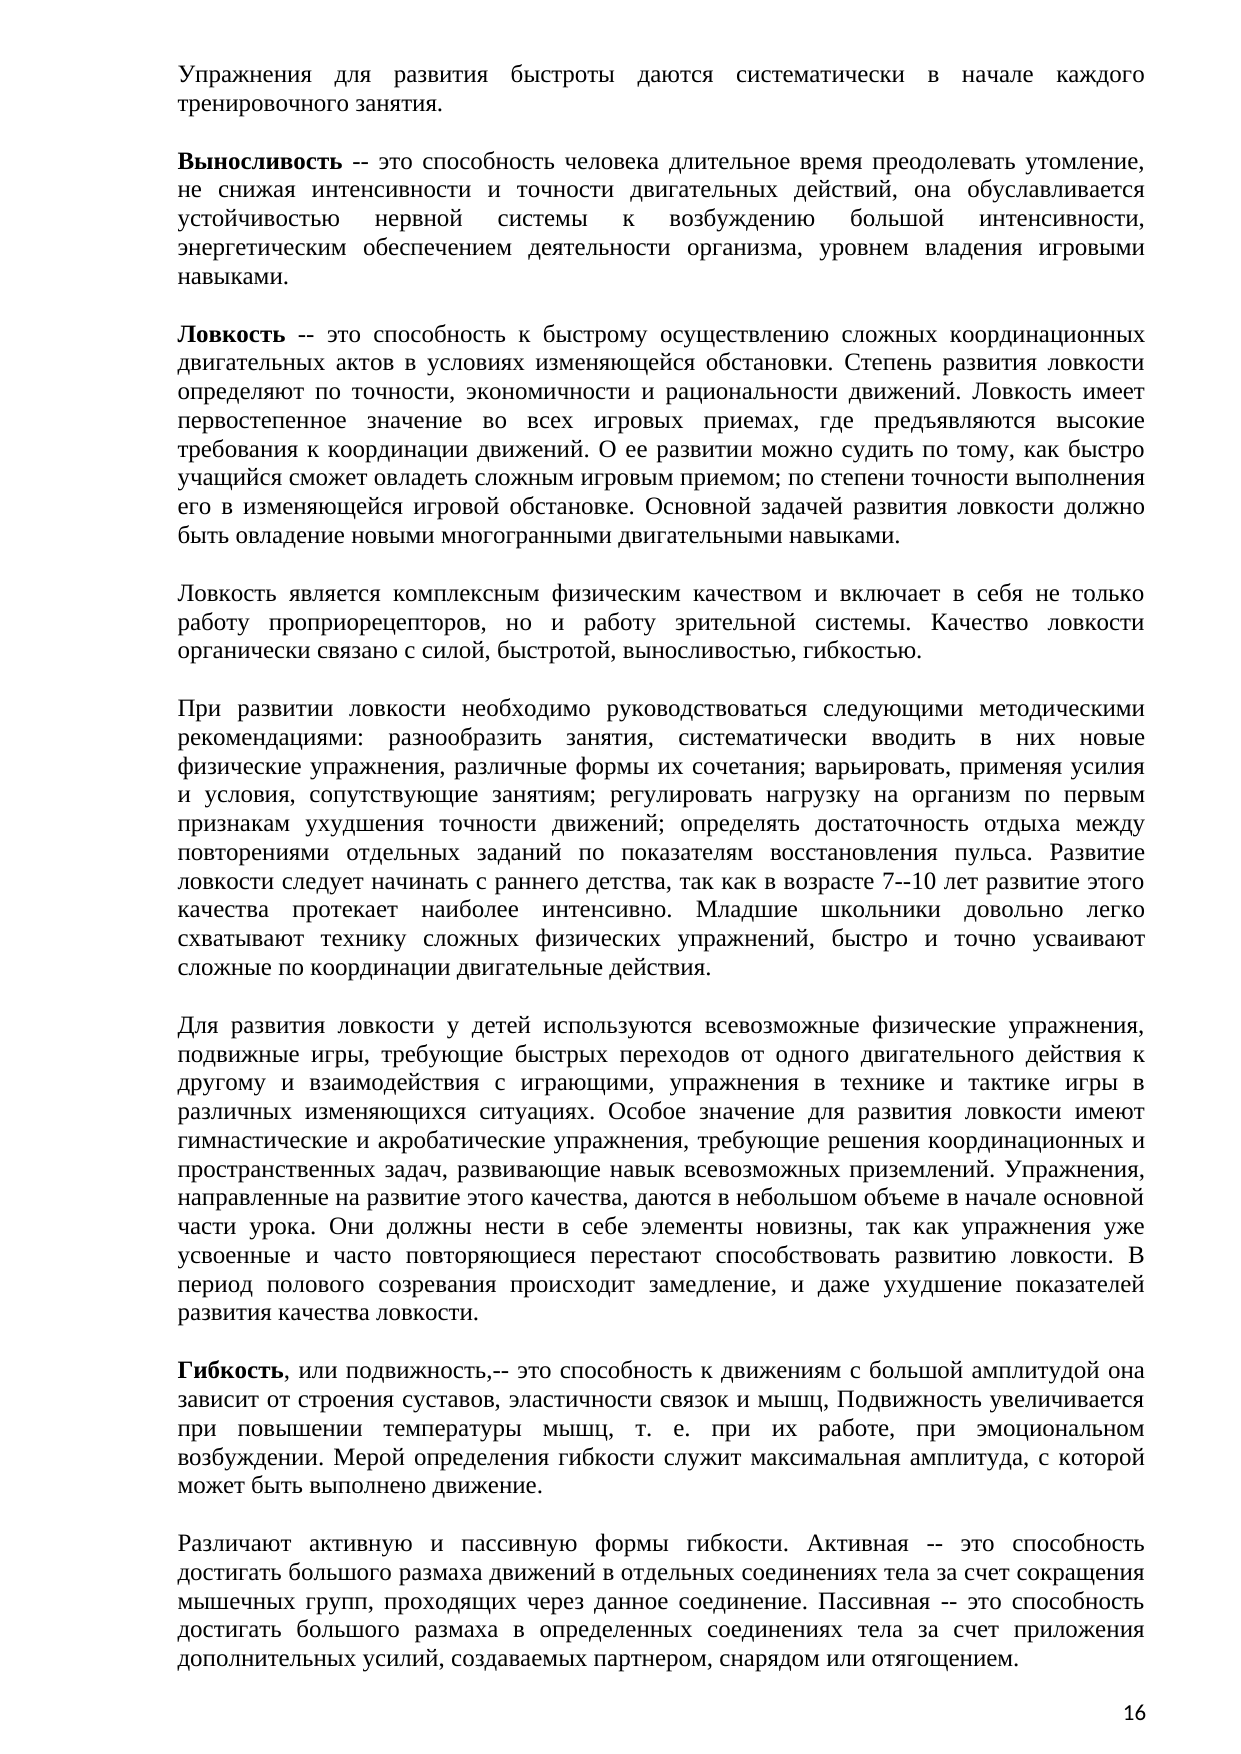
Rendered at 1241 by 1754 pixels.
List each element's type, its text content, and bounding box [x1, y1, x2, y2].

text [177, 59, 1146, 117]
text Различают активную и пассивную формы гибкости. Активная -- это способность достигать большого размаха движений в отдельных соединениях тела за счет сокращения мышечных групп, проходящих через данное соединение. Пассивная -- это способность достигать большого размаха в определенных соединениях тела за счет приложения дополнительных усилий, создаваемых партнером, снарядом или отягощением. [177, 1528, 1146, 1672]
text Ловкость -- это способность к быстрому осуществлению сложных координационных двигательных актов в условиях изменяющейся обстановки. Степень развития ловкости определяют по точности, экономичности и рациональности движений. Ловкость имеет первостепенное значение во всех игровых приемах, где предъявляются высокие требования к координации движений. О ее развитии можно судить по тому, как быстро учащийся сможет овладеть сложным игровым приемом; по степени точности выполнения его в изменяющейся игровой обстановке. Основной задачей развития ловкости должно быть овладение новыми многогранными двигательными навыками. [177, 319, 1146, 549]
text При развитии ловкости необходимо руководствоваться следующими методическими рекомендациями: разнообразить занятия, систематически вводить в них новые физические упражнения, различные формы их сочетания; варьировать, применяя усилия и условия, сопутствующие занятиям; регулировать нагрузку на организм по первым признакам ухудшения точности движений; определять достаточность отдыха между повторениями отдельных заданий по показателям восстановления пульса. Развитие ловкости следует начинать с раннего детства, так как в возрасте 7--10 лет развитие этого качества протекает наиболее интенсивно. Младшие школьники довольно легко схватывают технику сложных физических упражнений, быстро и точно усваивают сложные по координации двигательные действия. [177, 693, 1146, 981]
text Гибкость, или подвижность,-- это способность к движениям с большой амплитудой она зависит от строения суставов, эластичности связок и мышц, Подвижность увеличивается при повышении температуры мышц, т. е. при их работе, при эмоциональном возбуждении. Мерой определения гибкости служит максимальная амплитуда, с которой может быть выполнено движение. [177, 1355, 1146, 1499]
text Ловкость является комплексным физическим качеством и включает в себя не только работу проприорецепторов, но и работу зрительной системы. Качество ловкости органически связано с силой, быстротой, выносливостью, гибкостью. [177, 578, 1146, 664]
text Для развития ловкости у детей используются всевозможные физические упражнения, подвижные игры, требующие быстрых переходов от одного двигательного действия к другому и взаимодействия с играющими, упражнения в технике и тактике игры в различных изменяющихся ситуациях. Особое значение для развития ловкости имеют гимнастические и акробатические упражнения, требующие решения координационных и пространственных задач, развивающие навык всевозможных приземлений. Упражнения, направленные на развитие этого качества, даются в небольшом объеме в начале основной части урока. Они должны нести в себе элементы новизны, так как упражнения уже усвоенные и часто повторяющиеся перестают способствовать развитию ловкости. В период полового созревания происходит замедление, и даже ухудшение показателей развития качества ловкости. [177, 1010, 1146, 1326]
text Выносливость -- это способность человека длительное время преодолевать утомление, не снижая интенсивности и точности двигательных действий, она обуславливается устойчивостью нервной системы к возбуждению большой интенсивности, энергетическим обеспечением деятельности организма, уровнем владения игровыми навыками. [177, 146, 1146, 289]
